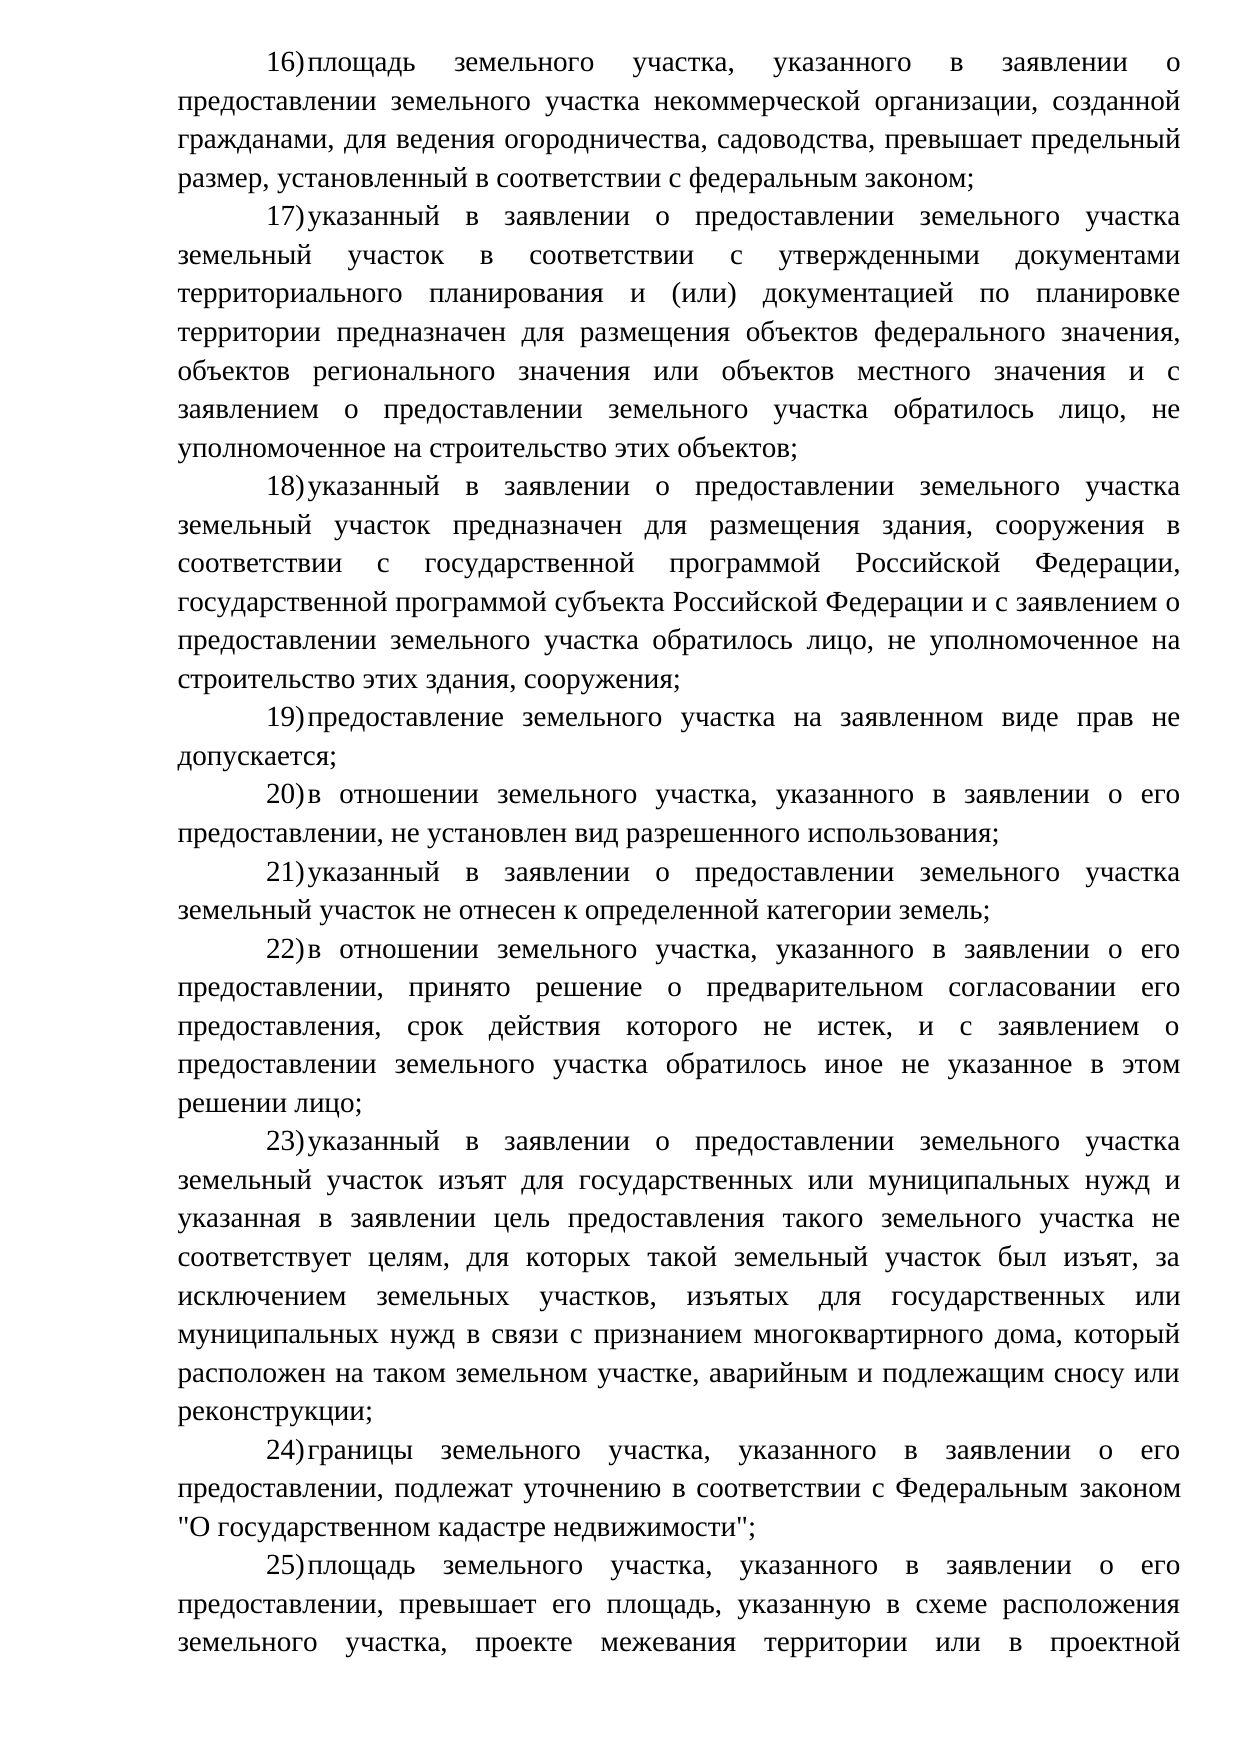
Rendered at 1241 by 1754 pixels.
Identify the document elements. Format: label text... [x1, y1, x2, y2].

list указанный в заявлении о предоставлении земельного участка земельный участок изъят для государственных или муниципальных нужд и указанная в заявлении цель предоставления такого земельного участка не соответствует целям, для которых такой земельный участок был изъят, за исключением земельных участков, изъятых для государственных или муниципальных нужд в связи с признанием многоквартирного дома, который расположен на таком земельном участке, аварийным и подлежащим сносу или реконструкции; [177, 1123, 1181, 1427]
list указанный в заявлении о предоставлении земельного участка земельный участок не отнесен к определенной категории земель; [177, 854, 1181, 926]
list указанный в заявлении о предоставлении земельного участка земельный участок предназначен для размещения здания, сооружения в соответствии с государственной программой Российской Федерации, государственной программой субъекта Российской Федерации и с заявлением о предоставлении земельного участка обратилось лицо, не уполномоченное на строительство этих здания, сооружения; [177, 468, 1181, 694]
list указанный в заявлении о предоставлении земельного участка земельный участок в соответствии с утвержденными документами территориального планирования и (или) документацией по планировке территории предназначен для размещения объектов федерального значения, объектов регионального значения или объектов местного значения и с заявлением о предоставлении земельного участка обратилось лицо, не уполномоченное на строительство этих объектов; [177, 198, 1181, 463]
list в отношении земельного участка, указанного в заявлении о его предоставлении, принято решение о предварительном согласовании его предоставления, срок действия которого не истек, и с заявлением о предоставлении земельного участка обратилось иное не указанное в этом решении лицо; [177, 931, 1181, 1118]
list предоставление земельного участка на заявленном виде прав не допускается; [177, 699, 1181, 772]
list границы земельного участка, указанного в заявлении о его предоставлении, подлежат уточнению в соответствии с Федеральным законом "О государственном кадастре недвижимости"; [177, 1432, 1181, 1542]
list в отношении земельного участка, указанного в заявлении о его предоставлении, не установлен вид разрешенного использования; [177, 777, 1181, 849]
list площадь земельного участка, указанного в заявлении о предоставлении земельного участка некоммерческой организации, созданной гражданами, для ведения огородничества, садоводства, превышает предельный размер, установленный в соответствии с федеральным законом; [177, 44, 1181, 193]
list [177, 1547, 1181, 1658]
